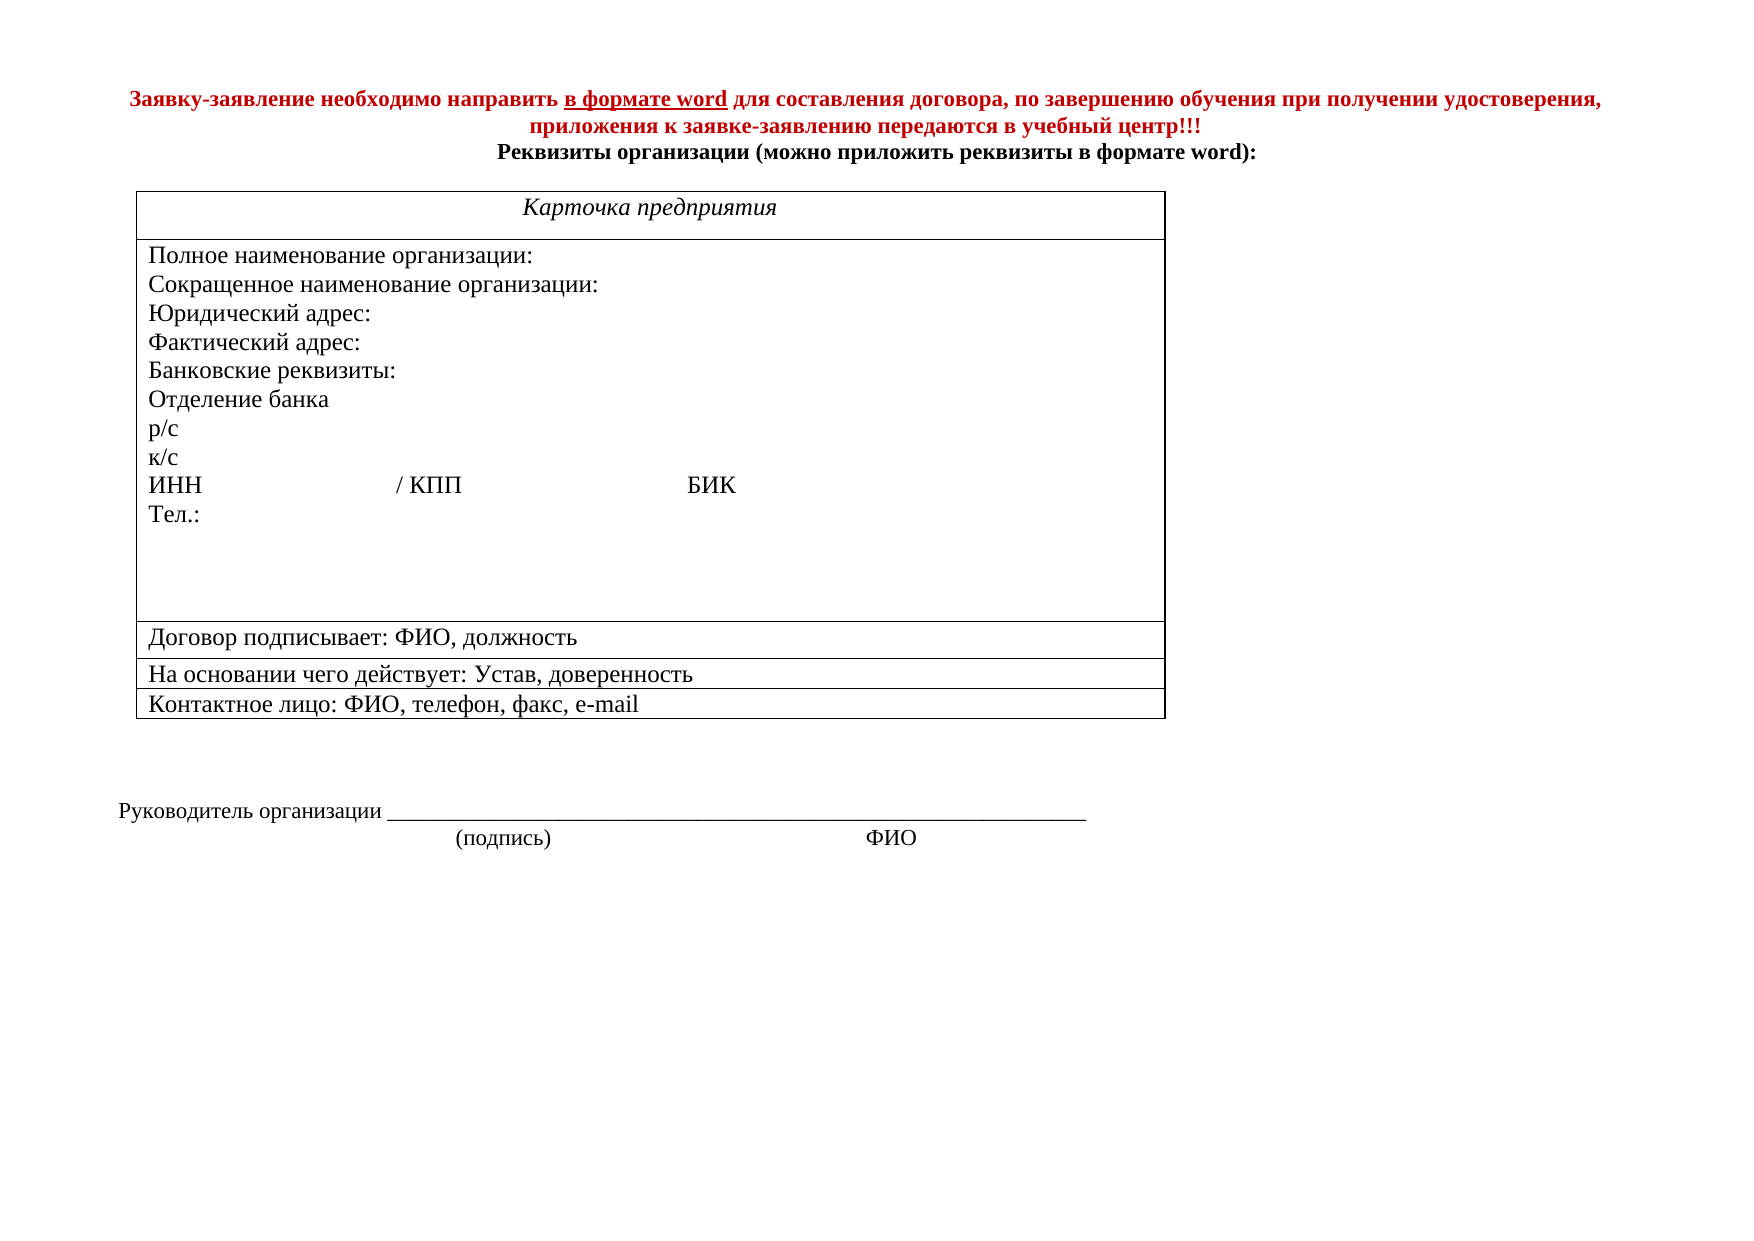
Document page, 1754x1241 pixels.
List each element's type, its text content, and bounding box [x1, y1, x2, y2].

text (подпись) ФИО [118, 824, 1636, 850]
table_header Карточка предприятия [137, 192, 1164, 239]
text Реквизиты организации (можно приложить реквизиты в формате word): [118, 138, 1636, 164]
table_cell Контактное лицо: ФИО, телефон, факс, e-mail [137, 689, 1164, 717]
text Заявку-заявление необходимо направить в формате word для составления договора, по завершению обучения при получении удостоверения, приложения к заявке-заявлению передаются в учебный центр!!! [95, 85, 1636, 138]
table_cell На основании чего действует: Устав, доверенность [137, 659, 1164, 688]
table_cell Договор подписывает: ФИО, должность [137, 622, 1164, 658]
table_cell Полное наименование организации: Сокращенное наименование организации: Юридический адрес: Фактический адрес: Банковские реквизиты: Отделение банка р/с к/с ИНН / КПП БИК Тел.: [137, 240, 1164, 621]
text Руководитель организации _____________________________________________________________ [118, 798, 1636, 824]
